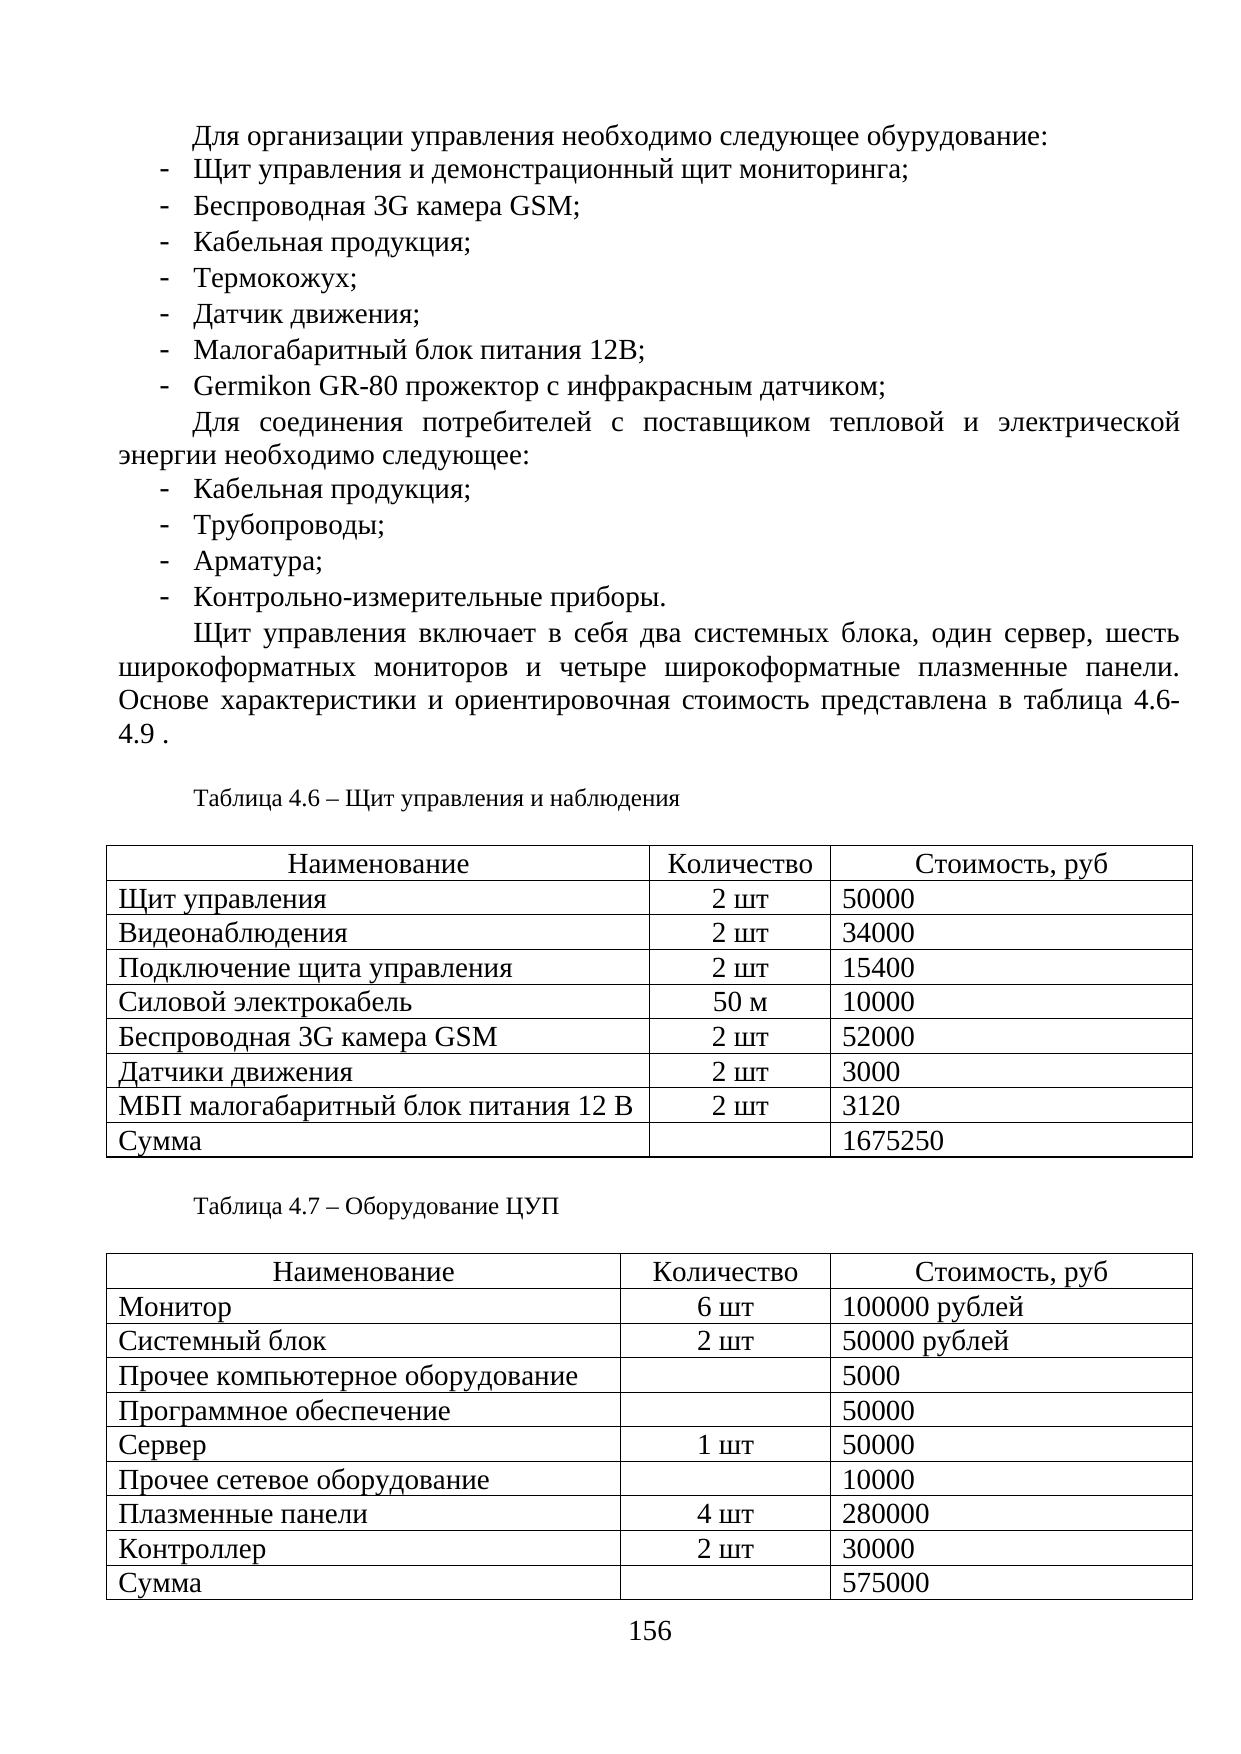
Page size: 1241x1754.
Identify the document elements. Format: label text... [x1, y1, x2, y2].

text Щит управления включает в себя два системных блока, один сервер, шесть широкоформатных мониторов и четыре широкоформатные плазменные панели. Основе характеристики и ориентировочная стоимость представлена в таблица 4.6-4.9 . [118, 615, 1181, 749]
text Для соединения потребителей с поставщиком тепловой и электрической энергии необходимо следующее: [118, 404, 1181, 471]
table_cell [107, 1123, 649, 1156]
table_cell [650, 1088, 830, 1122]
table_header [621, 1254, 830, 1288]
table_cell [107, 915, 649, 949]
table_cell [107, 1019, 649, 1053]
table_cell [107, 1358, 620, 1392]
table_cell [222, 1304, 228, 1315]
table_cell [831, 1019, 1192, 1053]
text Таблица 4.7 – Оборудование ЦУП [118, 1191, 1181, 1220]
text Для организации управления необходимо следующее обурудование: [118, 118, 1181, 152]
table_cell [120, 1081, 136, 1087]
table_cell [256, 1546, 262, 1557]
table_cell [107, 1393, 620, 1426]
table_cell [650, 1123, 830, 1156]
list Щит управления и демонстрационный щит мониторинга; [156, 152, 1181, 188]
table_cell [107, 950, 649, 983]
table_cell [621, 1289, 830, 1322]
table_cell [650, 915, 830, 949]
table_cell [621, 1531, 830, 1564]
list Термокожух; [156, 260, 1181, 296]
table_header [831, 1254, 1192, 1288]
list Контрольно-измерительные приборы. [156, 579, 1181, 615]
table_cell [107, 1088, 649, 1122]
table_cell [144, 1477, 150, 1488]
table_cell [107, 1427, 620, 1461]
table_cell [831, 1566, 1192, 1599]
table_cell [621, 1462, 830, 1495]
list Малогабаритный блок питания 12В; [156, 332, 1181, 368]
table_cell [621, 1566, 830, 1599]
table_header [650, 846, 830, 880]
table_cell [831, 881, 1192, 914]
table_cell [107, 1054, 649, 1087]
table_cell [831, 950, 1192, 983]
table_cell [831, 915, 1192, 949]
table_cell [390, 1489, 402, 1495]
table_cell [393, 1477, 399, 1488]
list Беспроводная 3G камера GSM; [156, 188, 1181, 224]
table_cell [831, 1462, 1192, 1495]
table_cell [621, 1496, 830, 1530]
list Germikon GR-80 прожектор с инфракрасным датчиком; [156, 368, 1181, 404]
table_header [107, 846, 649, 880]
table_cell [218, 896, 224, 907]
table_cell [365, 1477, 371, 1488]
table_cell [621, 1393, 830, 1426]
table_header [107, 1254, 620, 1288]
list Кабельная продукция; [156, 471, 1181, 507]
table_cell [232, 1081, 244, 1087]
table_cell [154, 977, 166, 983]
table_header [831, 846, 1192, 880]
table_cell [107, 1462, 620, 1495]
list Датчик движения; [156, 296, 1181, 332]
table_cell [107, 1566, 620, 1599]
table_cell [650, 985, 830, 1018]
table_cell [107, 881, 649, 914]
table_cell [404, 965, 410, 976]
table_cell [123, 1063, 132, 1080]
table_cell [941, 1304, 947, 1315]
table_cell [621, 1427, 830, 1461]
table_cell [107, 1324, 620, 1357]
list Кабельная продукция; [156, 224, 1181, 260]
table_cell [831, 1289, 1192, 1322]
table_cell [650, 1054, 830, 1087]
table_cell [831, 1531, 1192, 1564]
list Арматура; [156, 543, 1181, 579]
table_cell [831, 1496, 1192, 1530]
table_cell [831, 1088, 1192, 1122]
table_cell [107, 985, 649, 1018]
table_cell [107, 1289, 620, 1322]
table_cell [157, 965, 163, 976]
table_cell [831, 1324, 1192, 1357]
list Трубопроводы; [156, 507, 1181, 543]
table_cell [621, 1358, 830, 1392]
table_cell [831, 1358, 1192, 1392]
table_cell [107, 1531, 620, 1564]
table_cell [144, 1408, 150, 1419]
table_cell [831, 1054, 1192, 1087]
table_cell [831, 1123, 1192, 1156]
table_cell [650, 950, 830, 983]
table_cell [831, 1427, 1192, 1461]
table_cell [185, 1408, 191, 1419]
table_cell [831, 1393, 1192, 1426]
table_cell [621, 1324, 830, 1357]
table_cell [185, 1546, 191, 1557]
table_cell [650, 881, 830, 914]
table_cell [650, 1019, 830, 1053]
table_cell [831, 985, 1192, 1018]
text Таблица 4.6 – Щит управления и наблюдения [118, 783, 1181, 812]
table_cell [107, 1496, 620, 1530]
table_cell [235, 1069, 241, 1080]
